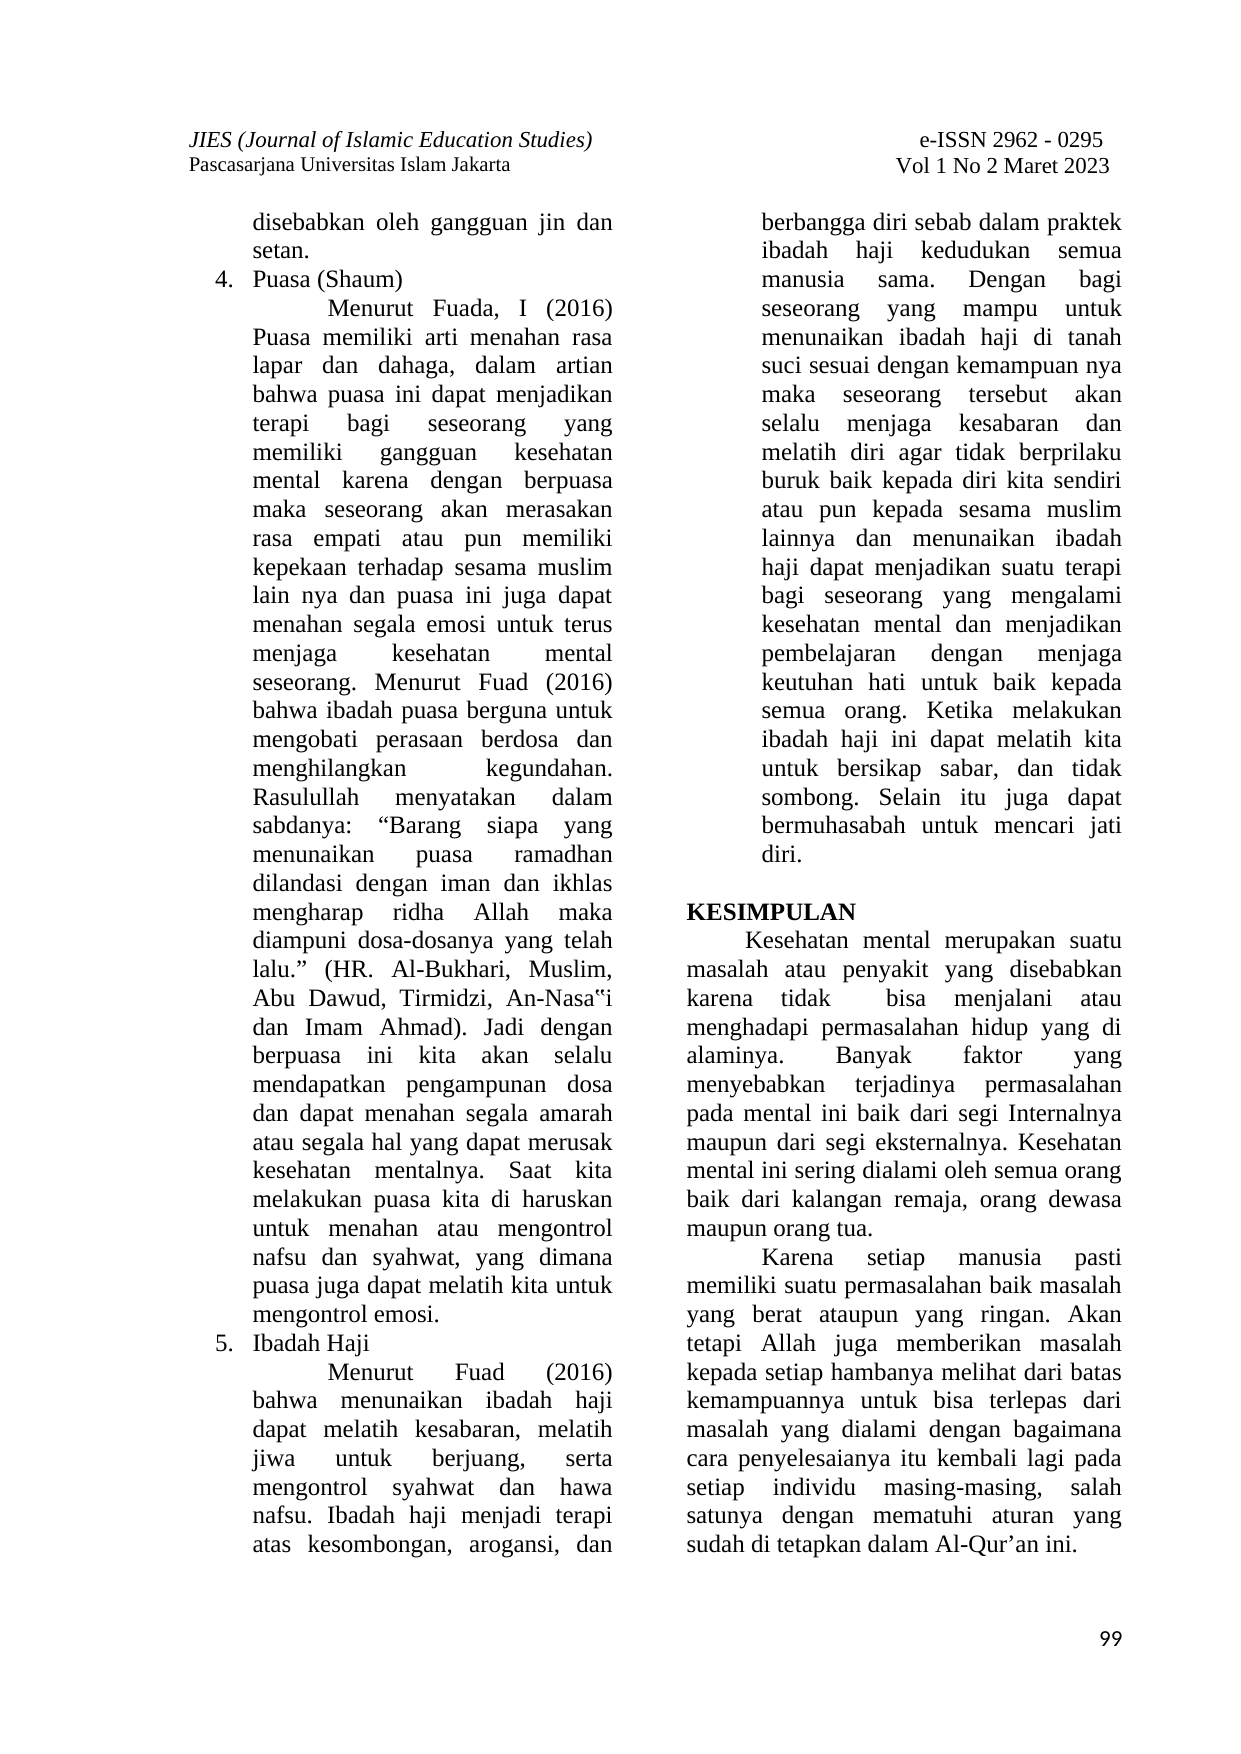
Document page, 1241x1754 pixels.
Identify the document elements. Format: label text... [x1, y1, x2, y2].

list Ibadah Haji [215, 1328, 613, 1357]
list KESIMPULAN [686, 897, 1122, 925]
list Menurut Fuada, I (2016) Puasa memiliki arti menahan rasa lapar dan dahaga, dalam artian bahwa puasa ini dapat menjadikan terapi bagi seseorang yang memiliki gangguan kesehatan mental karena dengan berpuasa maka seseorang akan merasakan rasa empati atau pun memiliki kepekaan terhadap sesama muslim lain nya dan puasa ini juga dapat menahan segala emosi untuk terus menjaga kesehatan mental seseorang. Menurut Fuad (2016) bahwa ibadah puasa berguna untuk mengobati perasaan berdosa dan menghilangkan kegundahan. Rasulullah menyatakan dalam sabdanya: “Barang siapa yang menunaikan puasa ramadhan dilandasi dengan iman dan ikhlas mengharap ridha Allah maka diampuni dosa-dosanya yang telah lalu.” (HR. Al-Bukhari, Muslim, Abu Dawud, Tirmidzi, An-Nasa‟i dan Imam Ahmad). Jadi dengan berpuasa ini kita akan selalu mendapatkan pengampunan dosa dan dapat menahan segala amarah atau segala hal yang dapat merusak kesehatan mentalnya. Saat kita melakukan puasa kita di haruskan untuk menahan atau mengontrol nafsu dan syahwat, yang dimana puasa juga dapat melatih kita untuk mengontrol emosi. [252, 293, 613, 1328]
list Kesehatan mental merupakan suatu masalah atau penyakit yang disebabkan karena tidak bisa menjalani atau menghadapi permasalahan hidup yang di alaminya. Banyak faktor yang menyebabkan terjadinya permasalahan pada mental ini baik dari segi Internalnya maupun dari segi eksternalnya. Kesehatan mental ini sering dialami oleh semua orang baik dari kalangan remaja, orang dewasa maupun orang tua. [686, 925, 1122, 1242]
list Menurut Fuad (2016) bahwa menunaikan ibadah haji dapat melatih kesabaran, melatih jiwa untuk berjuang, serta mengontrol syahwat dan hawa nafsu. Ibadah haji menjadi terapi atas kesombongan, arogansi, dan berbangga diri sebab dalam praktek ibadah haji kedudukan semua manusia sama. Dengan bagi seseorang yang mampu untuk menunaikan ibadah haji di tanah suci sesuai dengan kemampuan nya maka seseorang tersebut akan selalu menjaga kesabaran dan melatih diri agar tidak berprilaku buruk baik kepada diri kita sendiri atau pun kepada sesama muslim lainnya dan menunaikan ibadah haji dapat menjadikan suatu terapi bagi seseorang yang mengalami kesehatan mental dan menjadikan pembelajaran dengan menjaga keutuhan hati untuk baik kepada semua orang. Ketika melakukan ibadah haji ini dapat melatih kita untuk bersikap sabar, dan tidak sombong. Selain itu juga dapat bermuhasabah untuk mencari jati diri. [761, 207, 1122, 868]
text Karena setiap manusia pasti memiliki suatu permasalahan baik masalah yang berat ataupun yang ringan. Akan tetapi Allah juga memberikan masalah kepada setiap hambanya melihat dari batas kemampuannya untuk bisa terlepas dari masalah yang dialami dengan bagaimana cara penyelesaianya itu kembali lagi pada setiap individu masing-masing, salah satunya dengan mematuhi aturan yang sudah di tetapkan dalam Al-Qur’an ini. [686, 1242, 1122, 1558]
list Puasa (Shaum) [215, 264, 613, 293]
list Menurut Fuad (2016) bahwa menunaikan ibadah haji dapat melatih kesabaran, melatih jiwa untuk berjuang, serta mengontrol syahwat dan hawa nafsu. Ibadah haji menjadi terapi atas kesombongan, arogansi, dan berbangga diri sebab dalam praktek ibadah haji kedudukan semua manusia sama. Dengan bagi seseorang yang mampu untuk menunaikan ibadah haji di tanah suci sesuai dengan kemampuan nya maka seseorang tersebut akan selalu menjaga kesabaran dan melatih diri agar tidak berprilaku buruk baik kepada diri kita sendiri atau pun kepada sesama muslim lainnya dan menunaikan ibadah haji dapat menjadikan suatu terapi bagi seseorang yang mengalami kesehatan mental dan menjadikan pembelajaran dengan menjaga keutuhan hati untuk baik kepada semua orang. Ketika melakukan ibadah haji ini dapat melatih kita untuk bersikap sabar, dan tidak sombong. Selain itu juga dapat bermuhasabah untuk mencari jati diri. [252, 1357, 613, 1558]
